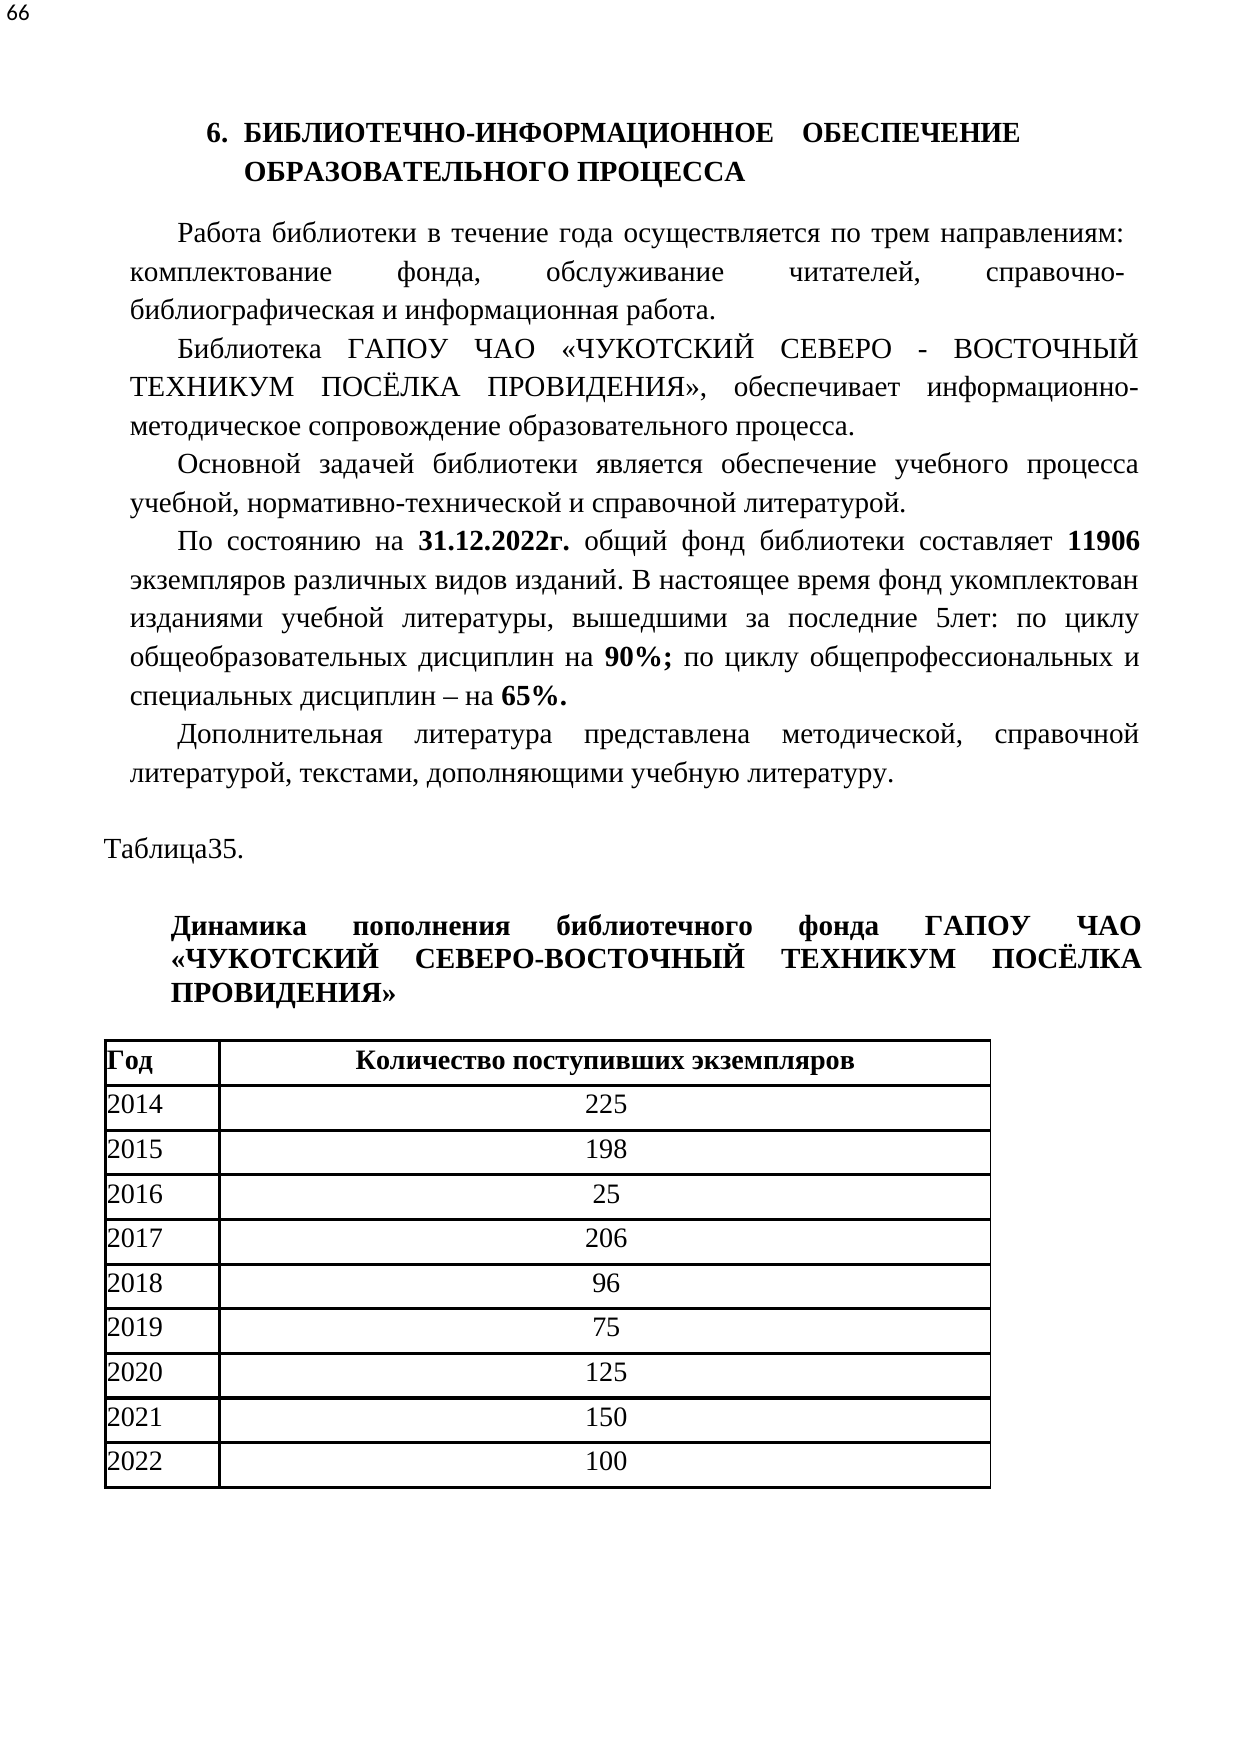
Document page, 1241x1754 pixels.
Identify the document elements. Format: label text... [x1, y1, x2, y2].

table_cell 125 [221, 1355, 990, 1396]
text Дополнительная литература представлена методической, справочной литературой, текстами, дополняющими учебную литературу. [129, 716, 1140, 788]
table_cell 150 [221, 1400, 990, 1441]
table_header Год [107, 1042, 218, 1084]
table_cell 2021 [107, 1400, 218, 1441]
table_cell 2017 [107, 1221, 218, 1262]
table_cell 75 [221, 1310, 990, 1352]
text Работа библиотеки в течение года осуществляется по трем направлениям: комплектование фонда, обслуживание читателей, справочно-библиографическая и информационная работа. [129, 215, 1126, 326]
table_cell 2018 [107, 1266, 218, 1307]
text Основной задачей библиотеки является обеспечение учебного процесса учебной, нормативно-технической и справочной литературой. [129, 446, 1139, 518]
table_cell 2014 [107, 1087, 218, 1128]
list БИБЛИОТЕЧНО-ИНФОРМАЦИОННОЕ ОБЕСПЕЧЕНИЕ ОБРАЗОВАТЕЛЬНОГО ПРОЦЕССА [206, 116, 1021, 188]
text Таблица35. [103, 831, 1141, 864]
text По состоянию на 31.12.2022г. общий фонд библиотеки составляет 11906 экземпляров различных видов изданий. В настоящее время фонд укомплектован изданиями учебной литературы, вышедшими за последние 5лет: по циклу общеобразовательных дисциплин на 90%; по циклу общепрофессиональных и специальных дисциплин – на 65%. [129, 523, 1140, 711]
table_cell 25 [221, 1176, 990, 1218]
table_cell 2022 [107, 1444, 218, 1486]
text Динамика пополнения библиотечного фонда ГАПОУ ЧАО «ЧУКОТСКИЙ СЕВЕРО-ВОСТОЧНЫЙ ТЕХНИКУМ ПОСЁЛКА ПРОВИДЕНИЯ» [171, 908, 1142, 1009]
table_cell 2016 [107, 1176, 218, 1218]
text Библиотека ГАПОУ ЧАО «ЧУКОТСКИЙ СЕВЕРО - ВОСТОЧНЫЙ ТЕХНИКУМ ПОСЁЛКА ПРОВИДЕНИЯ», обеспечивает информационно-методическое сопровождение образовательного процесса. [129, 331, 1139, 441]
table_cell 96 [221, 1266, 990, 1307]
table_cell 206 [221, 1221, 990, 1262]
table_cell 2015 [107, 1132, 218, 1173]
table_cell 2020 [107, 1355, 218, 1396]
table_cell 2019 [107, 1310, 218, 1352]
table_cell 198 [221, 1132, 990, 1173]
table_cell 100 [221, 1444, 990, 1486]
table_header Количество поступивших экземпляров [221, 1042, 990, 1084]
table_cell 225 [221, 1087, 990, 1128]
